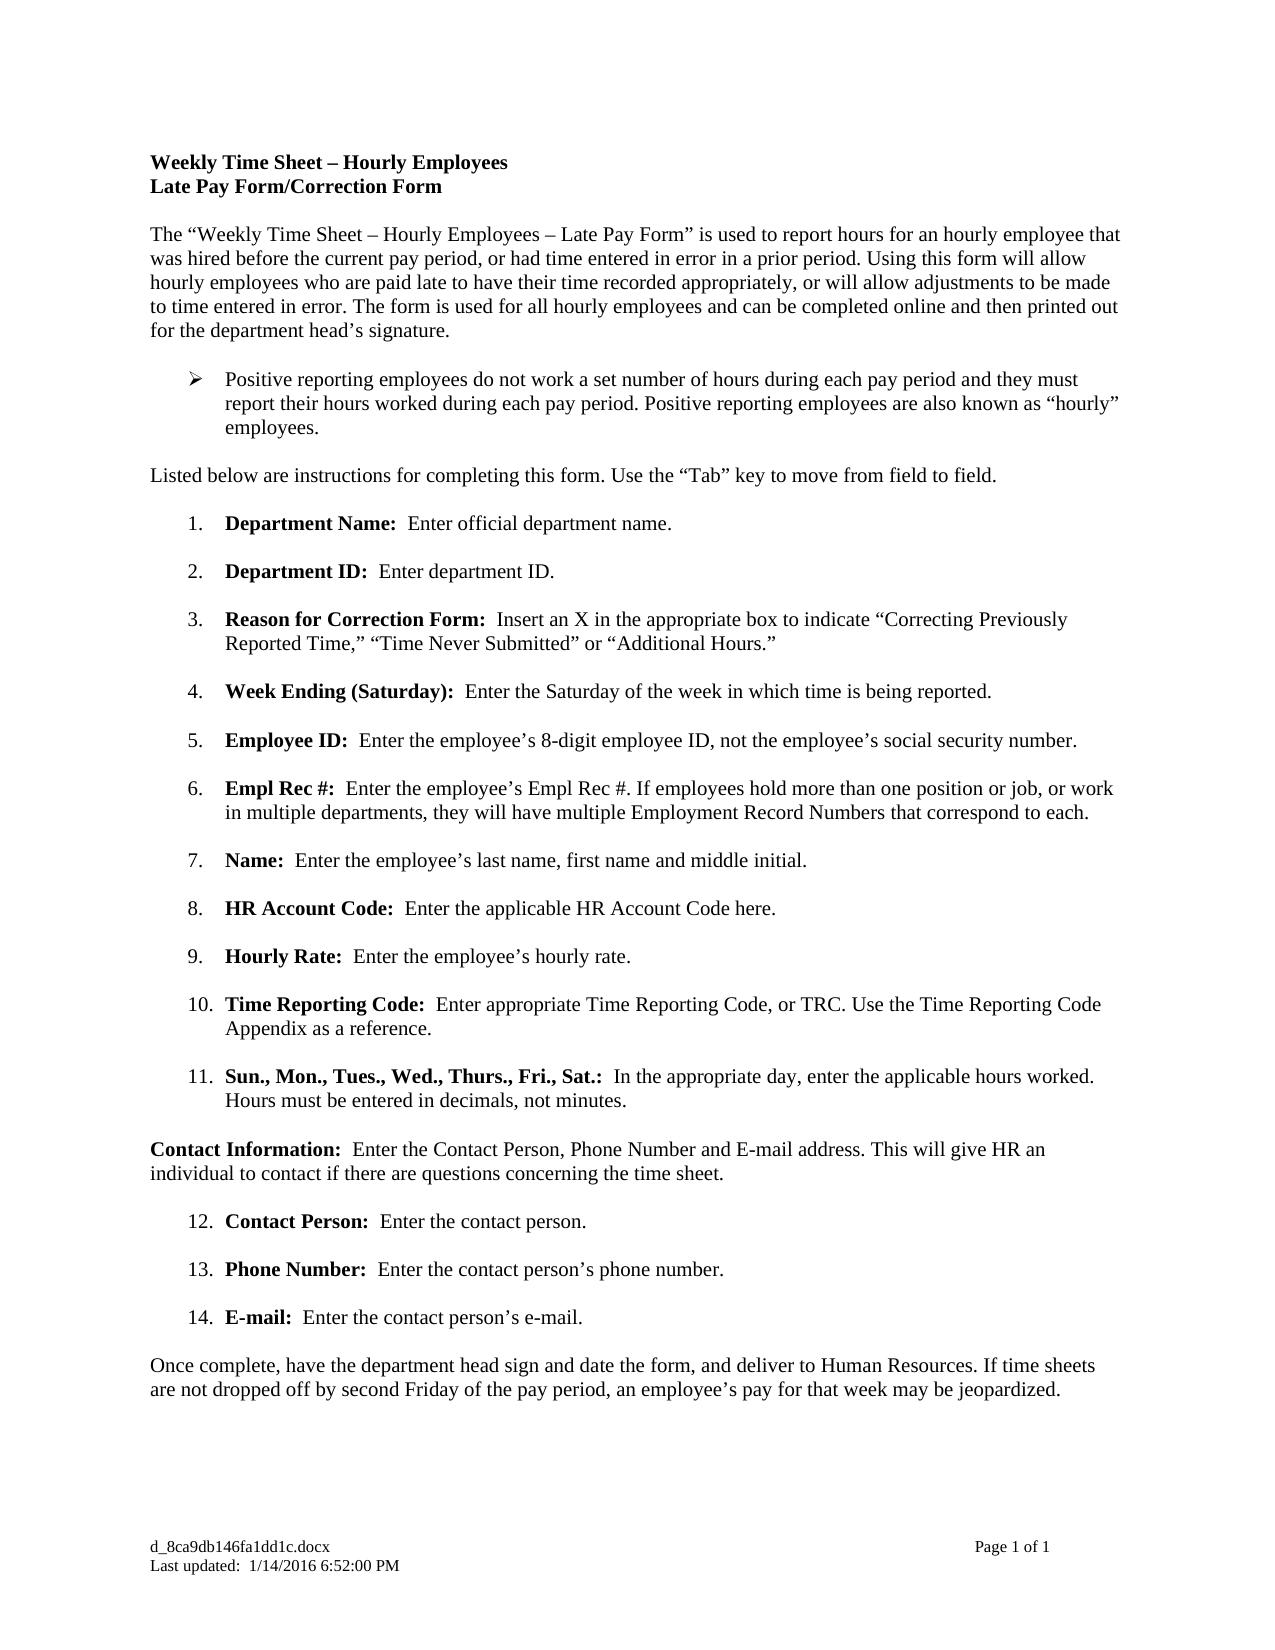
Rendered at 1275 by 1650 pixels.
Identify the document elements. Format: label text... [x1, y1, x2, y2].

list Contact Person: Enter the contact person. [187, 1209, 1125, 1233]
text Contact Information: Enter the Contact Person, Phone Number and E-mail address. This will give HR an individual to contact if there are questions concerning the time sheet. [150, 1137, 1125, 1185]
text Once complete, have the department head sign and date the form, and deliver to Human Resources. If time sheets are not dropped off by second Friday of the pay period, an employee’s pay for that week may be jeopardized. [150, 1353, 1125, 1401]
list Empl Rec #: Enter the employee’s Empl Rec #. If employees hold more than one position or job, or work in multiple departments, they will have multiple Employment Record Numbers that correspond to each. [187, 776, 1125, 824]
list Positive reporting employees do not work a set number of hours during each pay period and they must report their hours worked during each pay period. Positive reporting employees are also known as “hourly” employees. [187, 367, 1125, 439]
list Reason for Correction Form: Insert an X in the appropriate box to indicate “Correcting Previously Reported Time,” “Time Never Submitted” or “Additional Hours.” [187, 607, 1125, 655]
list Hourly Rate: Enter the employee’s hourly rate. [187, 944, 1125, 968]
text Listed below are instructions for completing this form. Use the “Tab” key to move from field to field. [150, 463, 1125, 487]
list Phone Number: Enter the contact person’s phone number. [187, 1257, 1125, 1281]
list Sun., Mon., Tues., Wed., Thurs., Fri., Sat.: In the appropriate day, enter the applicable hours worked. Hours must be entered in decimals, not minutes. [187, 1064, 1125, 1112]
list Name: Enter the employee’s last name, first name and middle initial. [187, 848, 1125, 872]
list Department Name: Enter official department name. [187, 511, 1125, 535]
list Employee ID: Enter the employee’s 8-digit employee ID, not the employee’s social security number. [187, 727, 1125, 752]
list Department ID: Enter department ID. [187, 559, 1125, 583]
text The “Weekly Time Sheet – Hourly Employees – Late Pay Form” is used to report hours for an hourly employee that was hired before the current pay period, or had time entered in error in a prior period. Using this form will allow hourly employees who are paid late to have their time recorded appropriately, or will allow adjustments to be made to time entered in error. The form is used for all hourly employees and can be completed online and then printed out for the department head’s signature. [150, 222, 1125, 342]
list HR Account Code: Enter the applicable HR Account Code here. [187, 896, 1125, 920]
text Weekly Time Sheet – Hourly Employees [150, 150, 1125, 174]
list E-mail: Enter the contact person’s e-mail. [187, 1305, 1125, 1329]
text Late Pay Form/Correction Form [150, 174, 1125, 198]
list Week Ending (Saturday): Enter the Saturday of the week in which time is being reported. [187, 679, 1125, 703]
list Time Reporting Code: Enter appropriate Time Reporting Code, or TRC. Use the Time Reporting Code Appendix as a reference. [187, 992, 1125, 1040]
